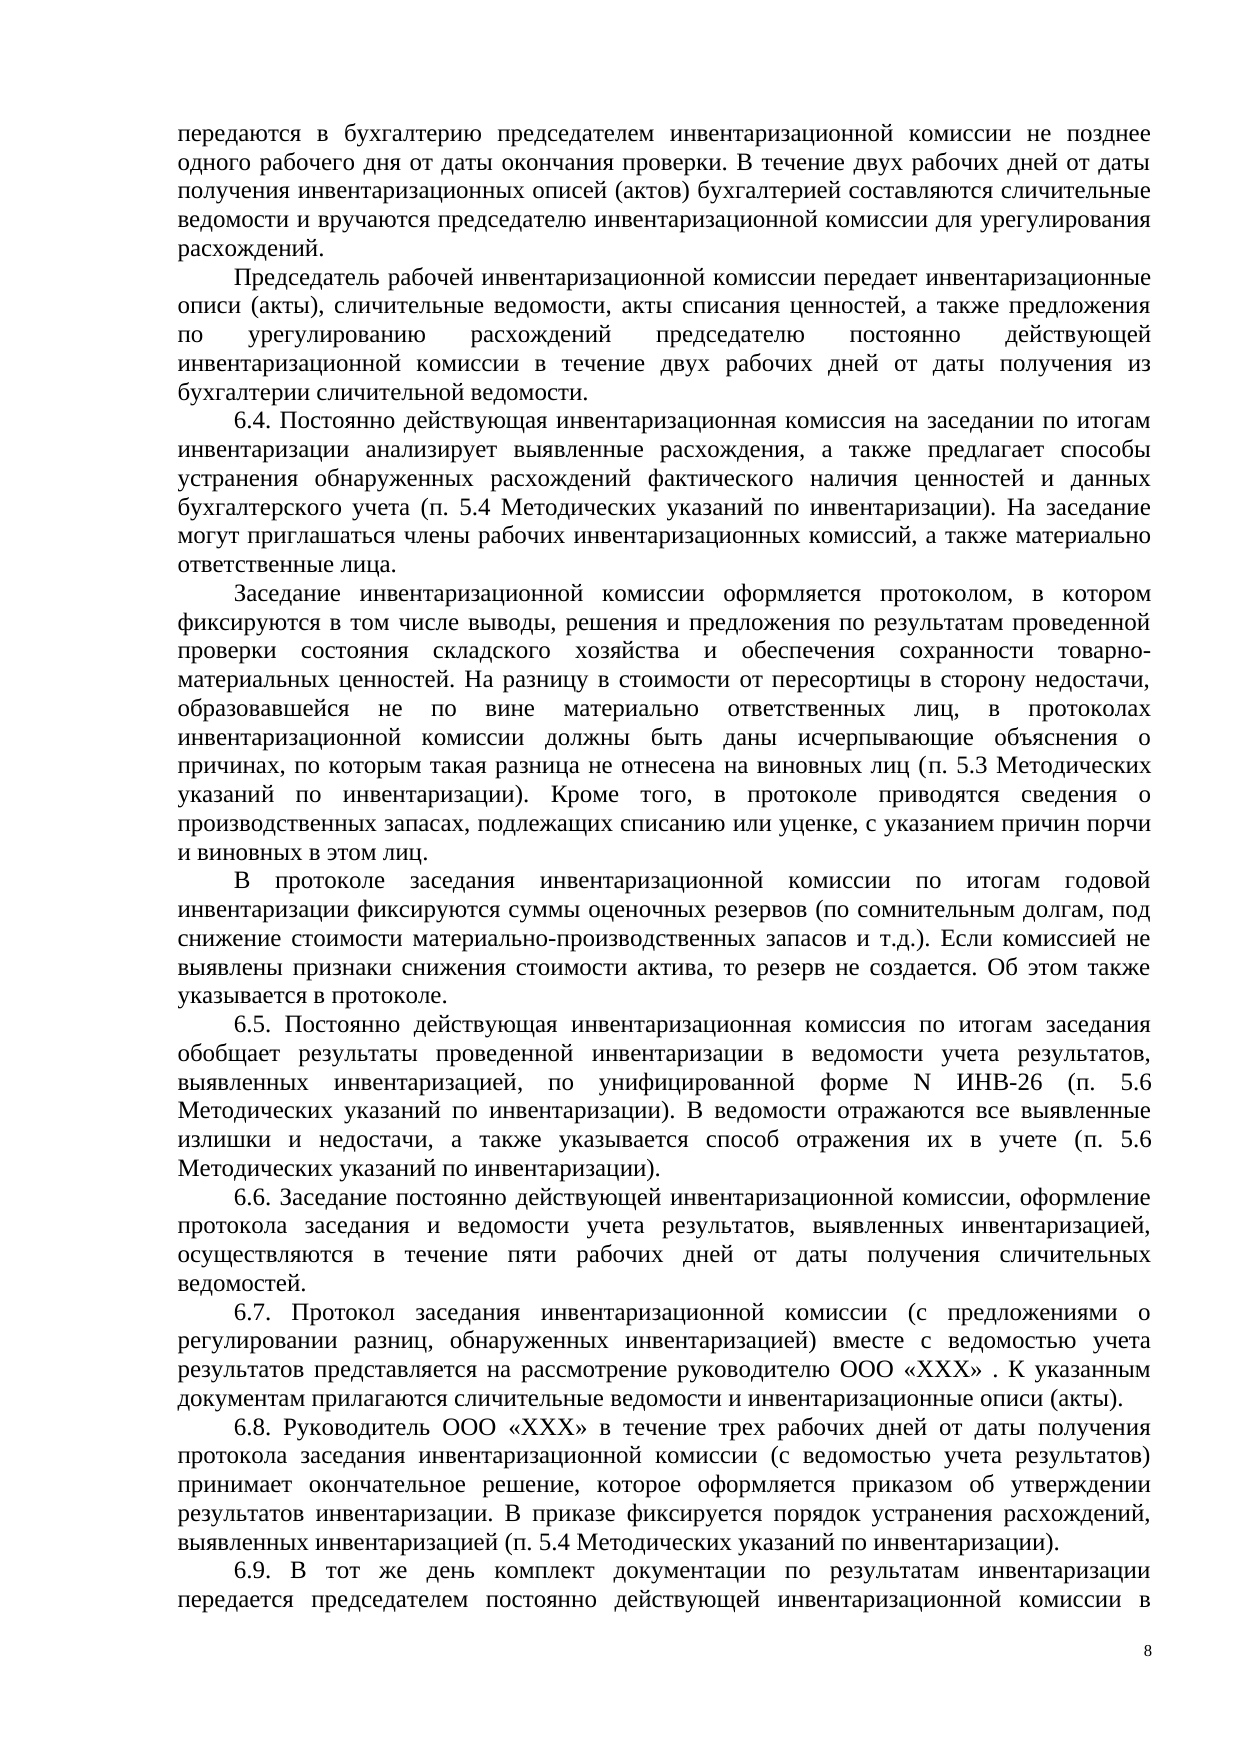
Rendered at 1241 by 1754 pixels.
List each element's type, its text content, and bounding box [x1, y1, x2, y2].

text 6.4. Постоянно действующая инвентаризационная комиссия на заседании по итогам инвентаризации анализирует выявленные расхождения, а также предлагает способы устранения обнаруженных расхождений фактического наличия ценностей и данных бухгалтерского учета (п. 5.4 Методических указаний по инвентаризации). На заседание могут приглашаться члены рабочих инвентаризационных комиссий, а также материально ответственные лица. [177, 406, 1152, 578]
text 6.7. Протокол заседания инвентаризационной комиссии (с предложениями о регулировании разниц, обнаруженных инвентаризацией) вместе с ведомостью учета результатов представляется на рассмотрение руководителю ООО «ХХХ» . К указанным документам прилагаются сличительные ведомости и инвентаризационные описи (акты). [177, 1297, 1152, 1412]
text 6.5. Постоянно действующая инвентаризационная комиссия по итогам заседания обобщает результаты проведенной инвентаризации в ведомости учета результатов, выявленных инвентаризацией, по унифицированной форме N ИНВ-26 (п. 5.6 Методических указаний по инвентаризации). В ведомости отражаются все выявленные излишки и недостачи, а также указывается способ отражения их в учете (п. 5.6 Методических указаний по инвентаризации). [177, 1009, 1152, 1182]
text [177, 1556, 1152, 1613]
text 6.8. Руководитель ООО «ХХХ» в течение трех рабочих дней от даты получения протокола заседания инвентаризационной комиссии (с ведомостью учета результатов) принимает окончательное решение, которое оформляется приказом об утверждении результатов инвентаризации. В приказе фиксируется порядок устранения расхождений, выявленных инвентаризацией (п. 5.4 Методических указаний по инвентаризации). [177, 1412, 1152, 1556]
text Председатель рабочей инвентаризационной комиссии передает инвентаризационные описи (акты), сличительные ведомости, акты списания ценностей, а также предложения по урегулированию расхождений председателю постоянно действующей инвентаризационной комиссии в течение двух рабочих дней от даты получения из бухгалтерии сличительной ведомости. [177, 262, 1152, 406]
text В протоколе заседания инвентаризационной комиссии по итогам годовой инвентаризации фиксируются суммы оценочных резервов (по сомнительным долгам, под снижение стоимости материально-производственных запасов и т.д.). Если комиссией не выявлены признаки снижения стоимости актива, то резерв не создается. Об этом также указывается в протоколе. [177, 866, 1152, 1009]
text Заседание инвентаризационной комиссии оформляется протоколом, в котором фиксируются в том числе выводы, решения и предложения по результатам проведенной проверки состояния складского хозяйства и обеспечения сохранности товарно-материальных ценностей. На разницу в стоимости от пересортицы в сторону недостачи, образовавшейся не по вине материально ответственных лиц, в протоколах инвентаризационной комиссии должны быть даны исчерпывающие объяснения о причинах, по которым такая разница не отнесена на виновных лиц (п. 5.3 Методических указаний по инвентаризации). Кроме того, в протоколе приводятся сведения о производственных запасах, подлежащих списанию или уценке, с указанием причин порчи и виновных в этом лиц. [177, 578, 1152, 866]
text 6.6. Заседание постоянно действующей инвентаризационной комиссии, оформление протокола заседания и ведомости учета результатов, выявленных инвентаризацией, осуществляются в течение пяти рабочих дней от даты получения сличительных ведомостей. [177, 1182, 1152, 1297]
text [177, 118, 1152, 262]
